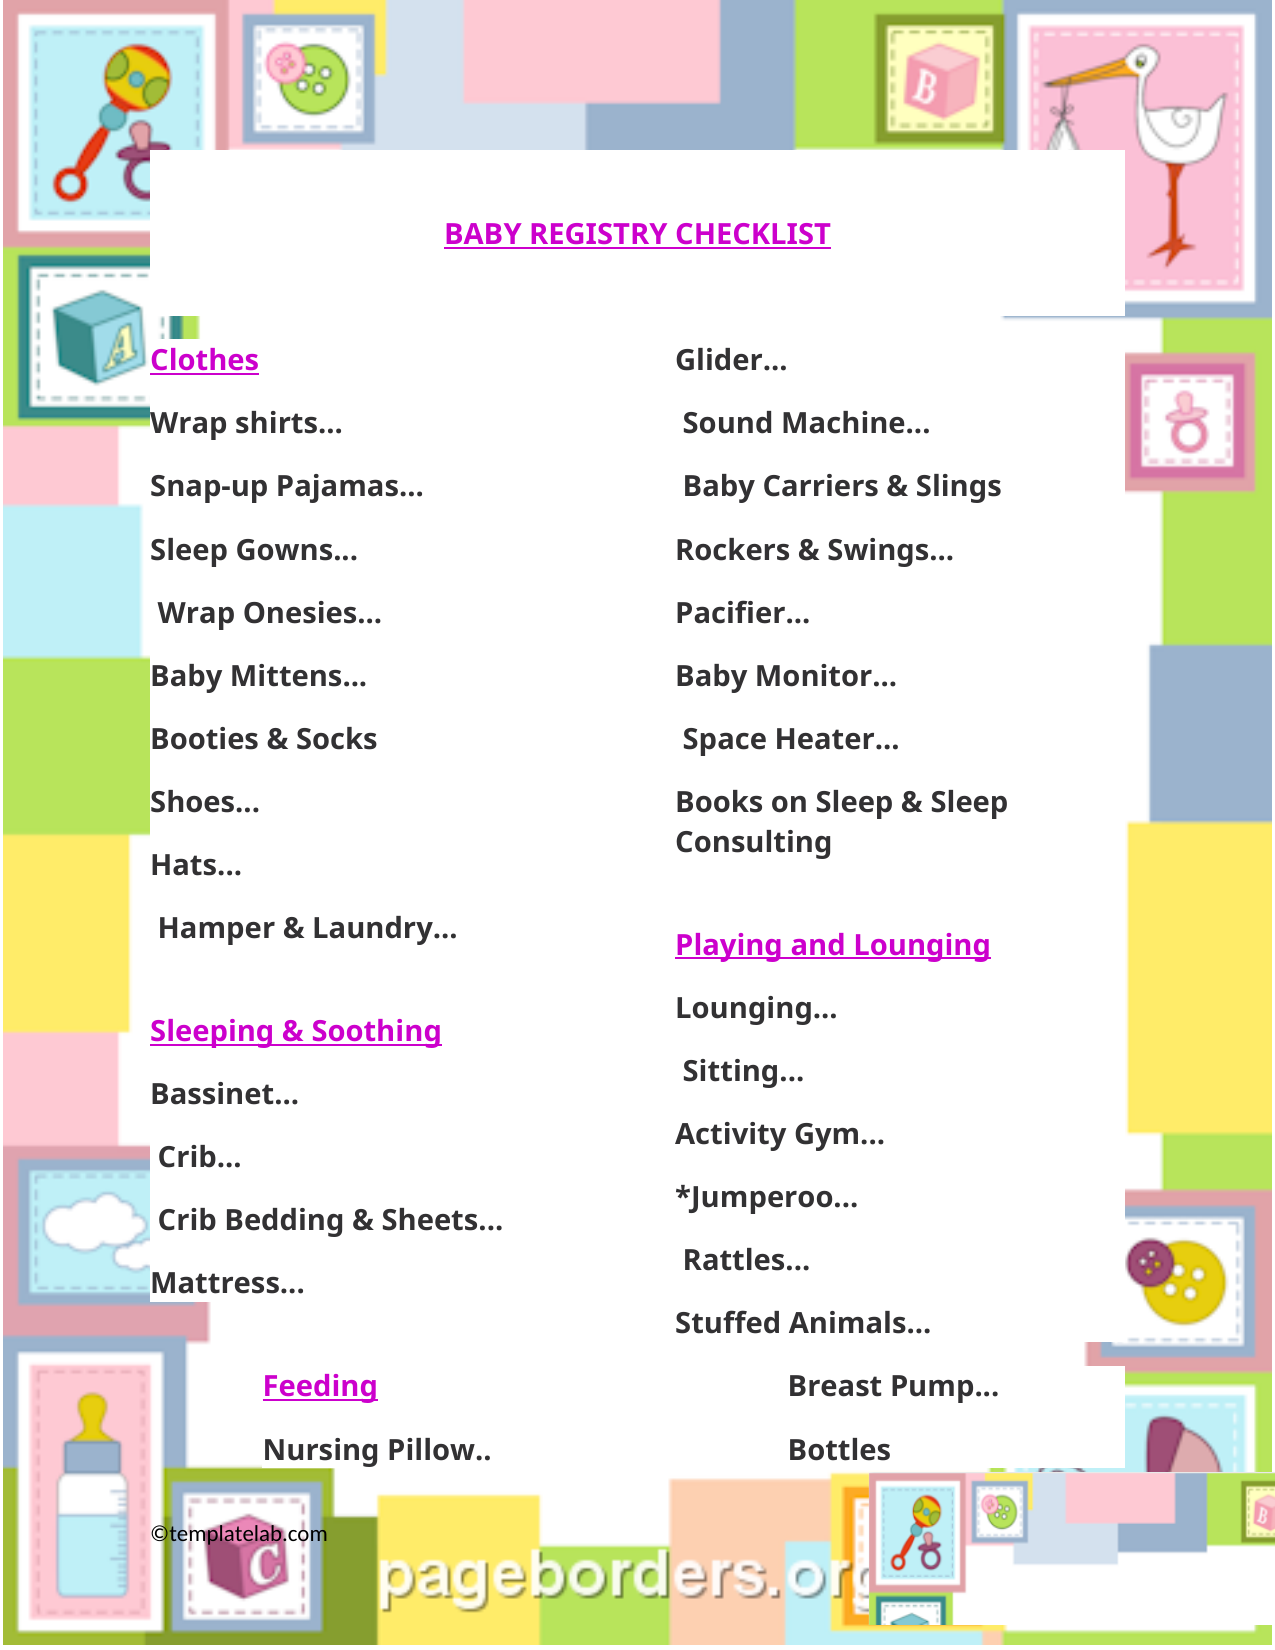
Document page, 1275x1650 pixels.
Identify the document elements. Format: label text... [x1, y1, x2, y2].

picture [3, 0, 1275, 1645]
text Wrap shirts... [150, 402, 600, 442]
text Bottles [712, 1429, 1125, 1468]
text Feeding [262, 1366, 600, 1405]
text Baby Monitor... [675, 655, 1125, 695]
text Rockers & Swings... [675, 529, 1125, 568]
text Hamper & Laundry... [150, 907, 600, 947]
text Activity Gym... [675, 1113, 1125, 1153]
text BABY REGISTRY CHECKLIST [150, 213, 1125, 253]
text Booties & Socks [150, 718, 600, 758]
text Lounging... [675, 987, 1125, 1027]
text Mattress... [150, 1263, 600, 1302]
text Nursing Pillow.. [262, 1429, 600, 1468]
text Shoes... [150, 781, 600, 821]
text Playing and Lounging [675, 884, 1125, 963]
text Pacifier... [675, 592, 1125, 632]
text Clothes [150, 339, 600, 379]
text Sleeping & Soothing [150, 971, 600, 1050]
text Books on Sleep & Sleep Consulting [675, 781, 1125, 861]
text Sleep Gowns... [150, 529, 600, 568]
text Stuffed Animals... [675, 1302, 1125, 1342]
text Bassinet... [150, 1073, 600, 1113]
text Snap-up Pajamas... [150, 466, 600, 505]
text Sitting... [675, 1050, 1125, 1090]
text Sound Machine... [675, 402, 1125, 442]
text Crib Bedding & Sheets... [150, 1200, 600, 1239]
text Wrap Onesies... [150, 592, 600, 632]
text Rattles... [675, 1239, 1125, 1279]
text Glider... [675, 339, 1125, 379]
text Space Heater... [675, 718, 1125, 758]
text Crib... [150, 1137, 600, 1176]
text Baby Mittens... [150, 655, 600, 695]
text Hats... [150, 844, 600, 884]
text Breast Pump... [712, 1366, 1125, 1405]
text *Jumperoo... [675, 1176, 1125, 1216]
text Baby Carriers & Slings [675, 466, 1125, 505]
